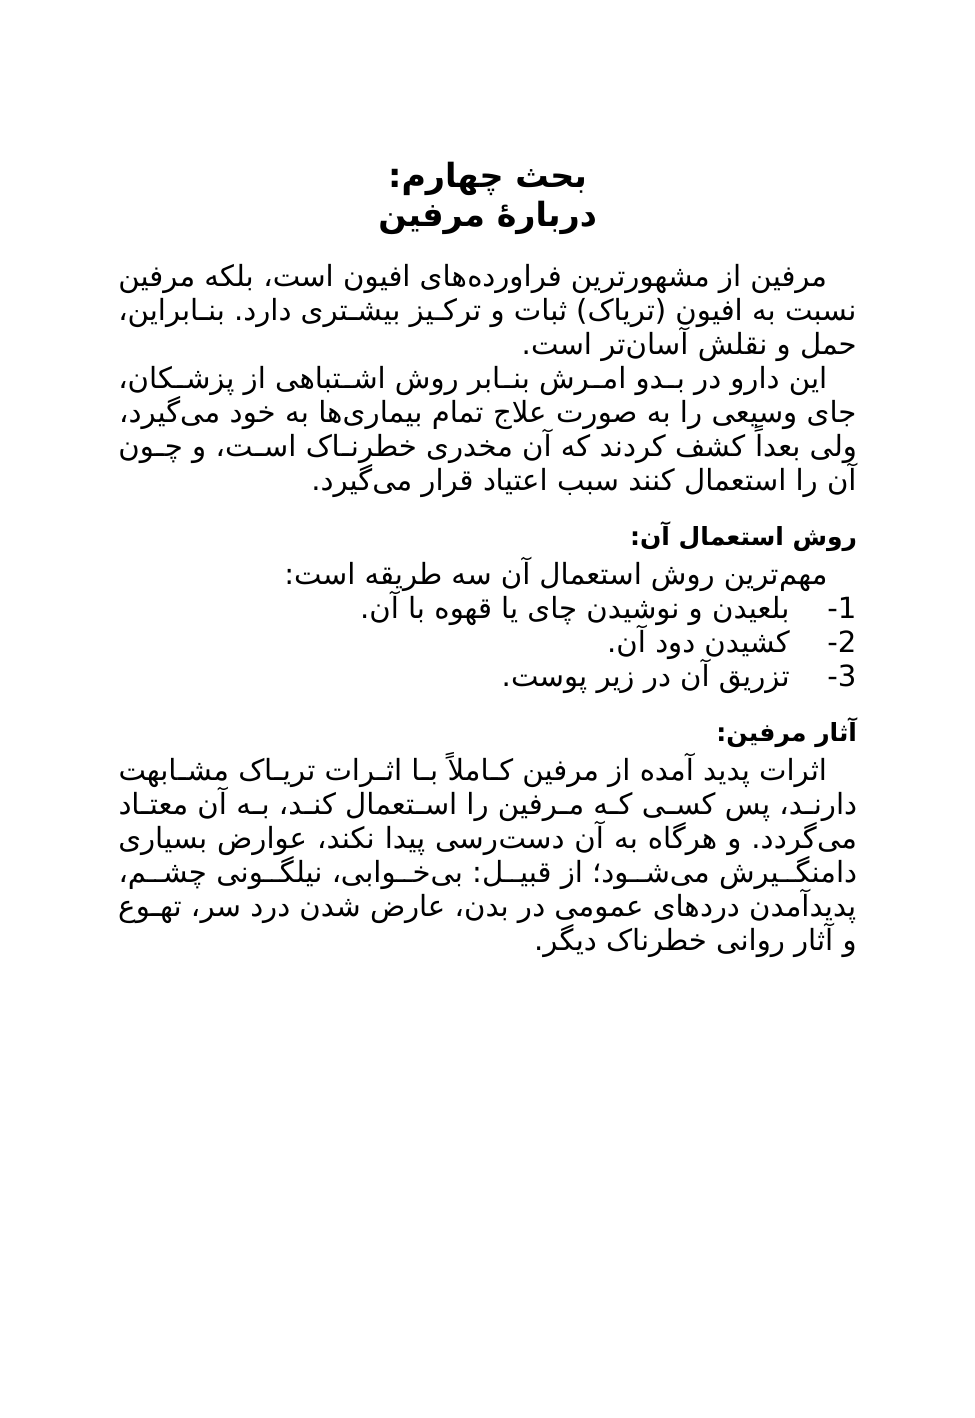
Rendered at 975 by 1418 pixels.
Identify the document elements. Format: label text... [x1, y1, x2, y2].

text اثرات پدید آمده از مرفین کاملاً با اثرات تریاک مشابهت دارند، پس کسی که مرفین را استعمال کند، به آن معتاد می‌گردد. و هرگاه به آن دست‌رسی پیدا نکند، عوارض بسیاری دامنگیرش می‌شود؛ از قبیل: بی‌خوابی، نیلگونی چشم، پدیدآمدن دردهای عمومی در بدن، عارض شدن درد سر، تهوع و آثار روانی خطرناک دیگر. [118, 754, 857, 957]
text بحث چهارم: دربارۀ مرفین [118, 157, 857, 234]
text مهم‌ترین روش استعمال آن سه طریقه است: [118, 557, 857, 591]
text مرفین از مشهورترین فراورده‌های افیون است، بلکه مرفین نسبت به افیون (تریاک) ثبات و ترکیز بیشتری دارد. بنابراین، حمل و نقلش آسان‌تر است. [118, 259, 857, 361]
list تزریق آن در زیر پوست. [118, 659, 827, 693]
text آثار مرفین: [118, 718, 857, 747]
list کشیدن دود آن. [118, 625, 827, 659]
list بلعیدن و نوشیدن چای یا قهوه با آن. [118, 591, 827, 625]
text این دارو در بدو امرش بنابر روش اشتباهی از پزشکان، جای وسیعی را به صورت علاج تمام بیماری‌ها به خود می‌گیرد، ولی بعداً کشف کردند که آن مخدری خطرناک است، و چون آن را استعمال کنند سبب اعتیاد قرار می‌گیرد. [118, 361, 857, 497]
text روش استعمال آن: [118, 522, 857, 551]
